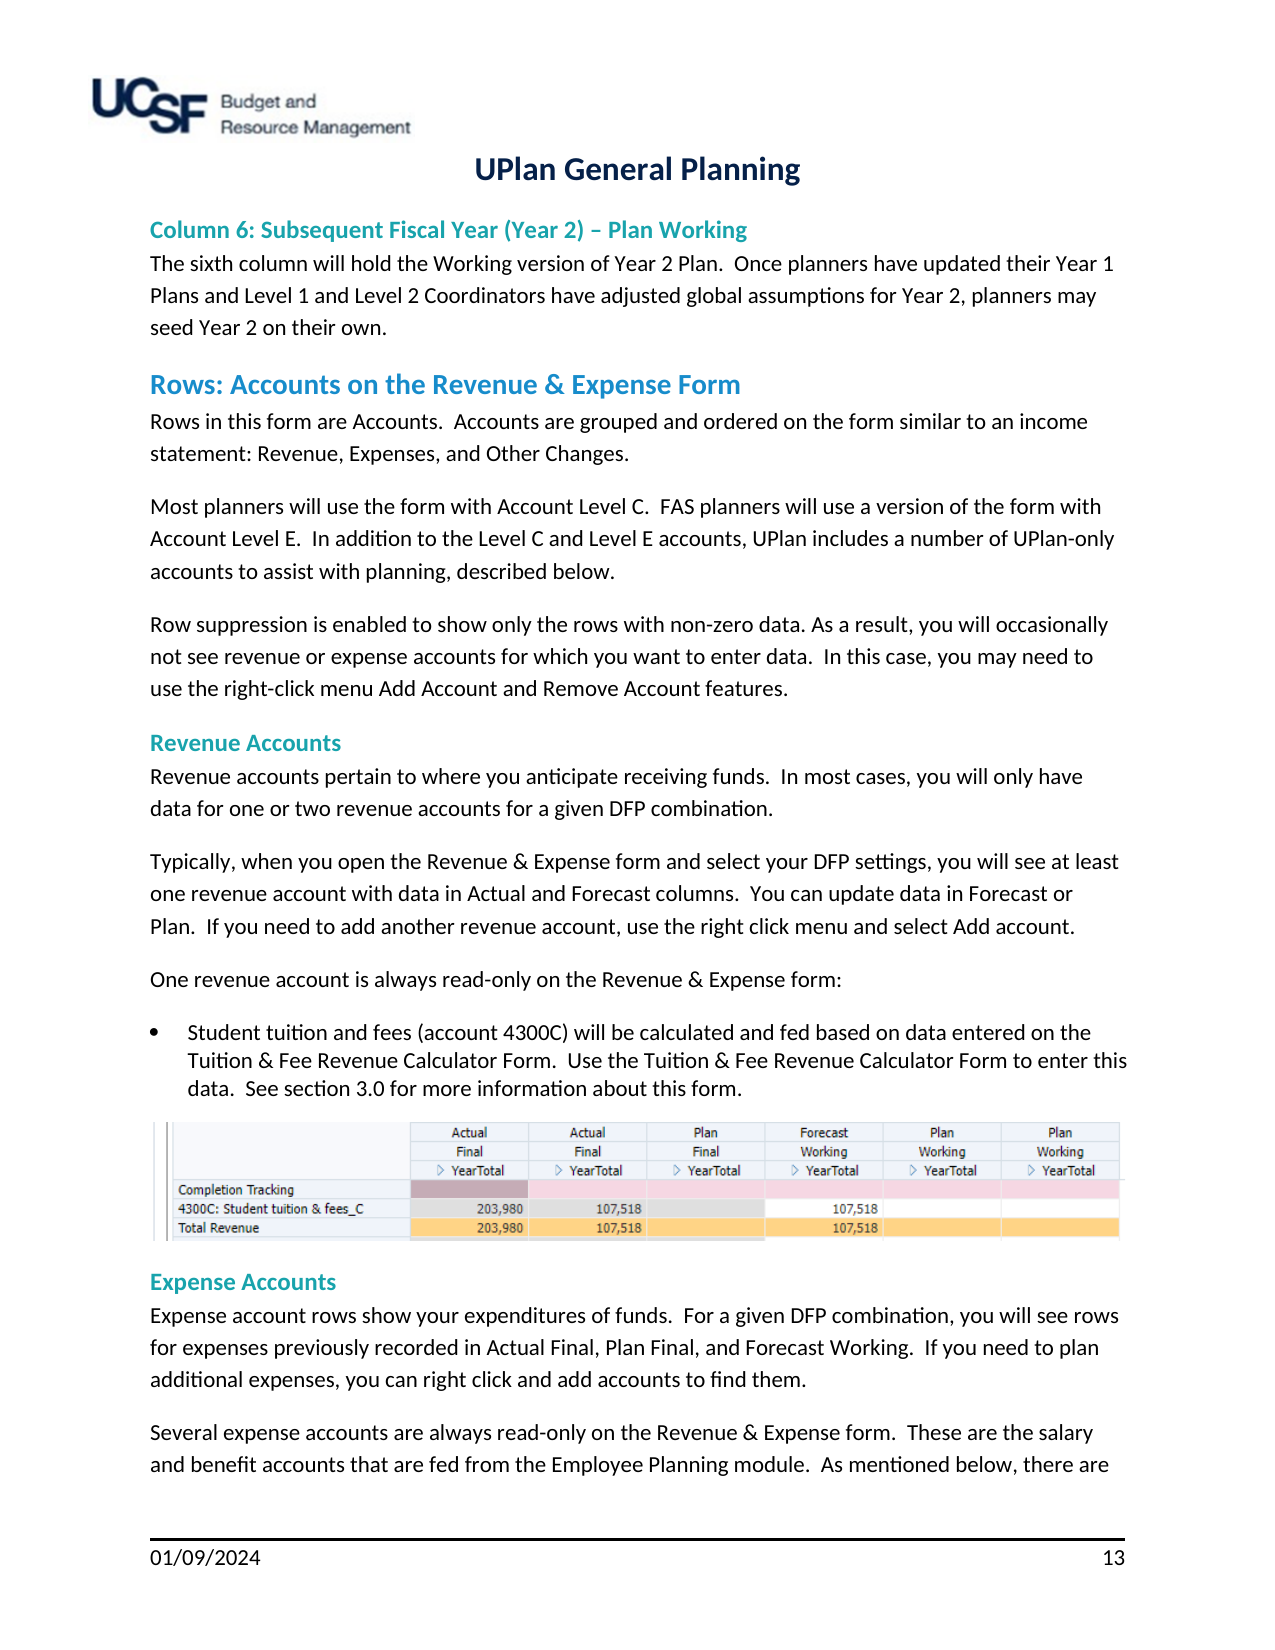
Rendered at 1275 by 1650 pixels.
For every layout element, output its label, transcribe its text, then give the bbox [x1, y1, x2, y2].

text Row suppression is enabled to show only the rows with non-zero data. As a result, you will occasionally not see revenue or expense accounts for which you want to enter data. In this case, you may need to use the right-click menu Add Account and Remove Account features. [150, 610, 1125, 702]
picture [150, 1122, 1125, 1241]
subtitle Column 6: Subsequent Fiscal Year (Year 2) – Plan Working [150, 214, 1125, 244]
subtitle Rows: Accounts on the Revenue & Expense Form [150, 366, 1125, 402]
text Rows in this form are Accounts. Accounts are grouped and ordered on the form similar to an income statement: Revenue, Expenses, and Other Changes. [150, 407, 1125, 467]
text Expense account rows show your expenditures of funds. For a given DFP combination, you will see rows for expenses previously recorded in Actual Final, Plan Final, and Forecast Working. If you need to plan additional expenses, you can right click and add accounts to find them. [150, 1301, 1125, 1393]
picture [88, 75, 415, 143]
subtitle Expense Accounts [150, 1266, 1125, 1296]
text The sixth column will hold the Working version of Year 2 Plan. Once planners have updated their Year 1 Plans and Level 1 and Level 2 Coordinators have adjusted global assumptions for Year 2, planners may seed Year 2 on their own. [150, 249, 1125, 341]
list Student tuition and fees (account 4300C) will be calculated and fed based on data entered on the Tuition & Fee Revenue Calculator Form. Use the Tuition & Fee Revenue Calculator Form to enter this data. See section 3.0 for more information about this form. [150, 1018, 1146, 1102]
text Most planners will use the form with Account Level C. FAS planners will use a version of the form with Account Level E. In addition to the Level C and Level E accounts, UPlan includes a number of UPlan-only accounts to assist with planning, described below. [150, 492, 1125, 585]
text Typically, when you open the Revenue & Expense form and select your DFP settings, you will see at least one revenue account with data in Actual and Forecast columns. You can update data in Forecast or Plan. If you need to add another revenue account, use the right click menu and select Add account. [150, 847, 1125, 940]
text One revenue account is always read-only on the Revenue & Expense form: [150, 965, 1125, 993]
text Revenue accounts pertain to where you anticipate receiving funds. In most cases, you will only have data for one or two revenue accounts for a given DFP combination. [150, 762, 1125, 822]
subtitle Revenue Accounts [150, 727, 1125, 758]
